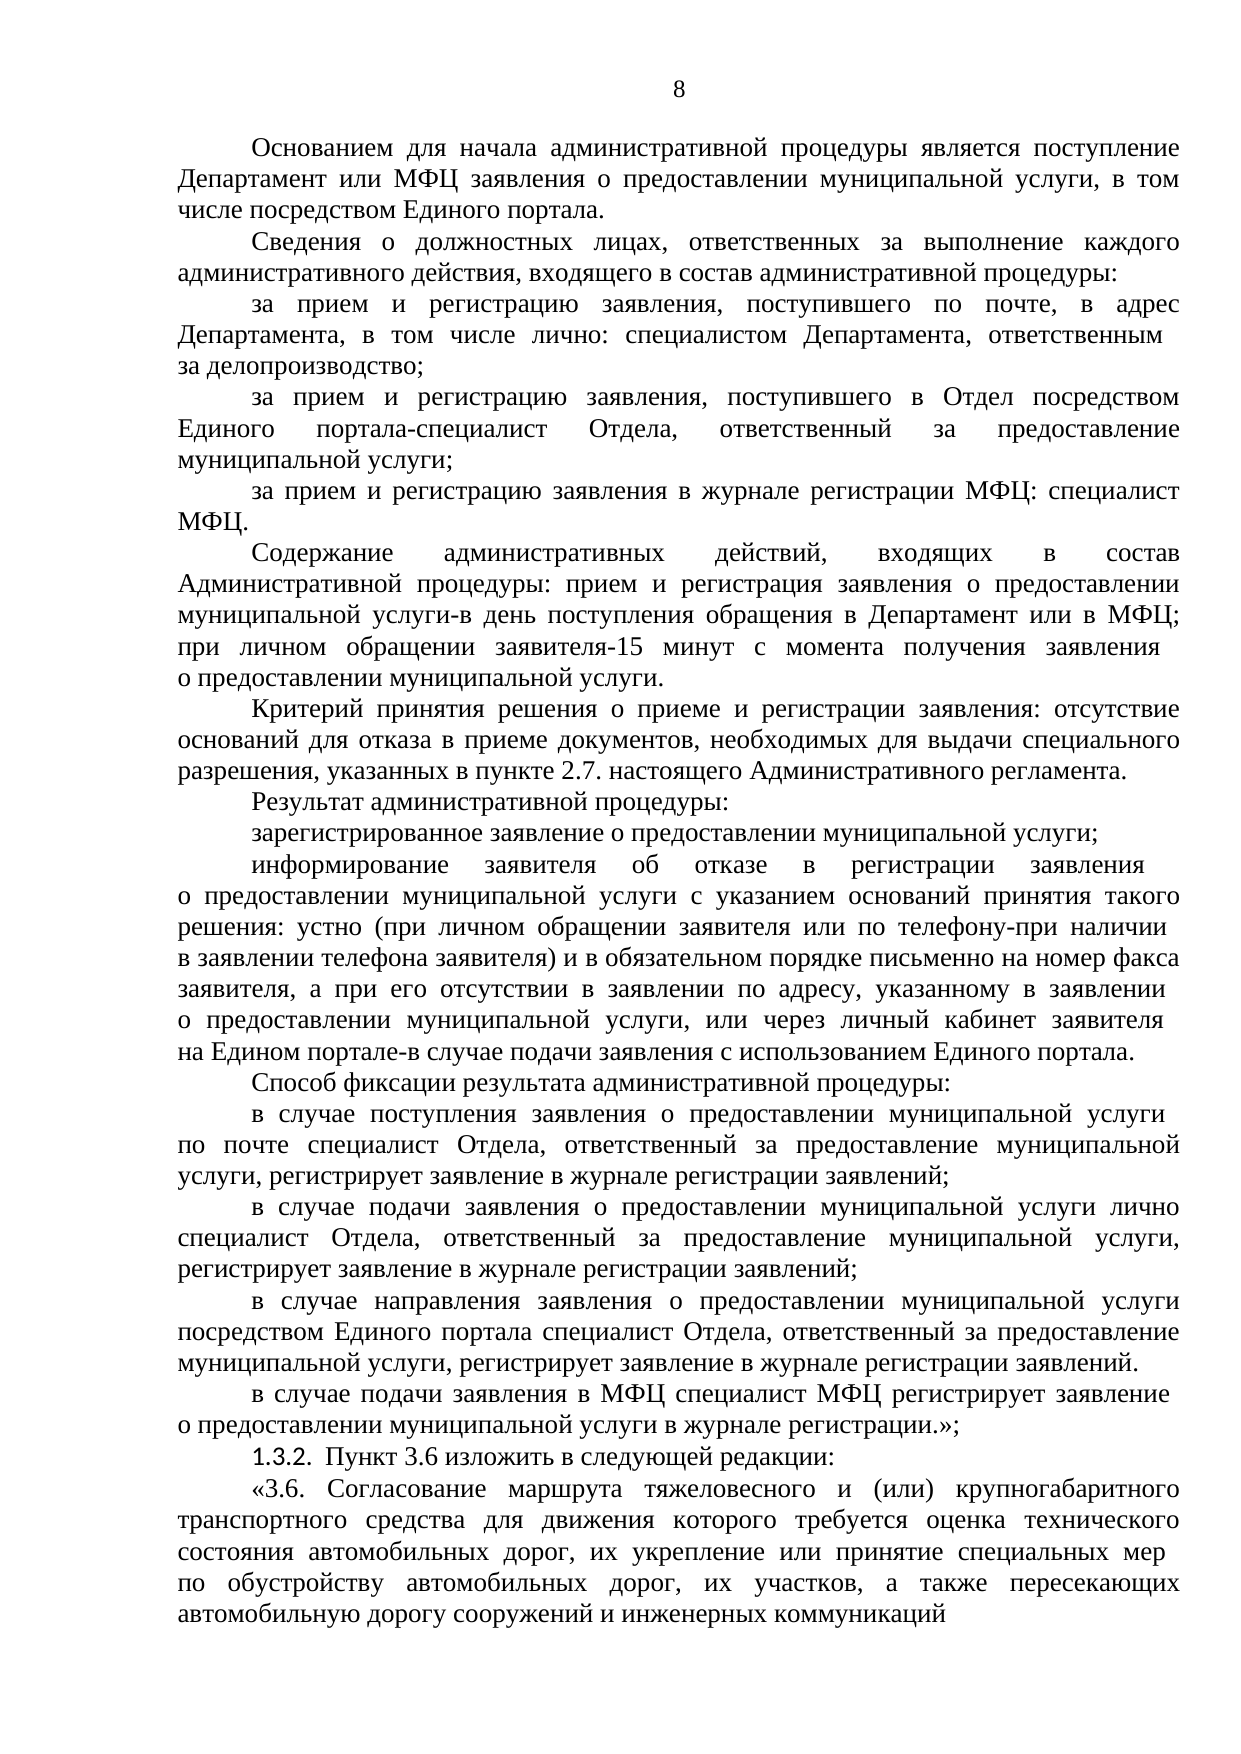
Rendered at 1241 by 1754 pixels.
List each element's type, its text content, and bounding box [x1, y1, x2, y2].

text в случае подачи заявления в МФЦ специалист МФЦ регистрирует заявление о предоставлении муниципальной услуги в журнале регистрации.»; [177, 1377, 1181, 1439]
text «3.6. Согласование маршрута тяжеловесного и (или) крупногабаритного транспортного средства для движения которого требуется оценка технического состояния автомобильных дорог, их укрепление или принятие специальных мер по обустройству автомобильных дорог, их участков, а также пересекающих автомобильную дорогу сооружений и инженерных коммуникаций [177, 1472, 1181, 1628]
text в случае направления заявления о предоставлении муниципальной услуги посредством Единого портала специалист Отдела, ответственный за предоставление муниципальной услуги, регистрирует заявление в журнале регистрации заявлений. [177, 1284, 1181, 1377]
text информирование заявителя об отказе в регистрации заявления о предоставлении муниципальной услуги с указанием оснований принятия такого решения: устно (при личном обращении заявителя или по телефону-при наличии в заявлении телефона заявителя) и в обязательном порядке письменно на номер факса заявителя, а при его отсутствии в заявлении по адресу, указанному в заявлении о предоставлении муниципальной услуги, или через личный кабинет заявителя на Едином портале-в случае подачи заявления с использованием Единого портала. [177, 848, 1181, 1066]
text Основанием для начала административной процедуры является поступление Департамент или МФЦ заявления о предоставлении муниципальной услуги, в том числе посредством Единого портала. [177, 131, 1181, 225]
text зарегистрированное заявление о предоставлении муниципальной услуги; [177, 817, 1181, 848]
text Содержание административных действий, входящих в состав Административной процедуры: прием и регистрация заявления о предоставлении муниципальной услуги-в день поступления обращения в Департамент или в МФЦ; при личном обращении заявителя-15 минут с момента получения заявления о предоставлении муниципальной услуги. [177, 536, 1181, 692]
text за прием и регистрацию заявления в журнале регистрации МФЦ: специалист МФЦ. [177, 474, 1181, 536]
text Результат административной процедуры: [177, 785, 1181, 817]
text Критерий принятия решения о приеме и регистрации заявления: отсутствие оснований для отказа в приеме документов, необходимых для выдачи специального разрешения, указанных в пункте 2.7. настоящего Административного регламента. [177, 692, 1181, 785]
text Сведения о должностных лицах, ответственных за выполнение каждого административного действия, входящего в состав административной процедуры: [177, 225, 1181, 287]
text за прием и регистрацию заявления, поступившего в Отдел посредством Единого портала-специалист Отдела, ответственный за предоставление муниципальной услуги; [177, 381, 1181, 474]
text Способ фиксации результата административной процедуры: [177, 1066, 1181, 1097]
list Пункт 3.6 изложить в следующей редакции: [177, 1439, 1181, 1472]
text за прием и регистрацию заявления, поступившего по почте, в адрес Департамента, в том числе лично: специалистом Департамента, ответственным за делопроизводство; [177, 287, 1181, 381]
text в случае поступления заявления о предоставлении муниципальной услуги по почте специалист Отдела, ответственный за предоставление муниципальной услуги, регистрирует заявление в журнале регистрации заявлений; [177, 1097, 1181, 1190]
text в случае подачи заявления о предоставлении муниципальной услуги лично специалист Отдела, ответственный за предоставление муниципальной услуги, регистрирует заявление в журнале регистрации заявлений; [177, 1190, 1181, 1284]
